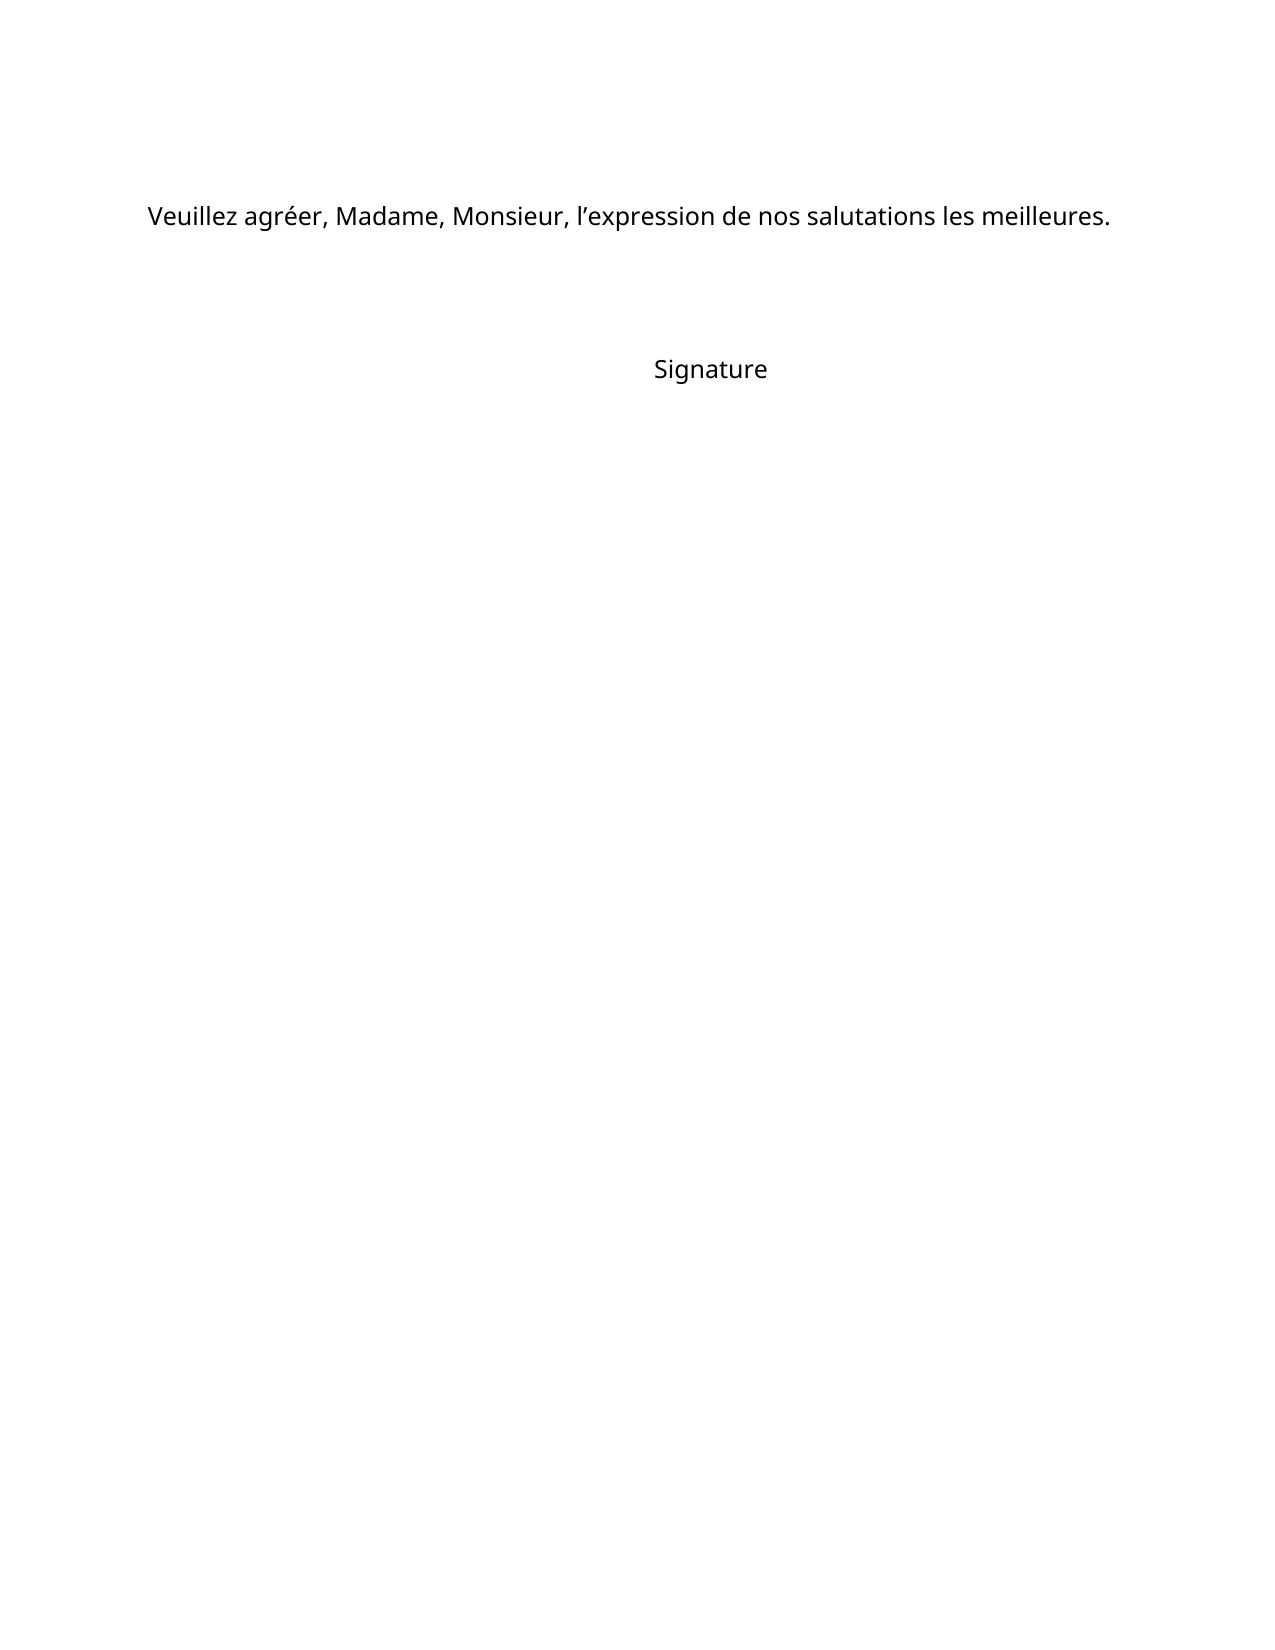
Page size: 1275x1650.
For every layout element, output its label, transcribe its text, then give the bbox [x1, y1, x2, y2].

text Veuillez agréer, Madame, Monsieur, l’expression de nos salutations les meilleures. [148, 199, 1172, 233]
text Signature [654, 352, 1172, 386]
